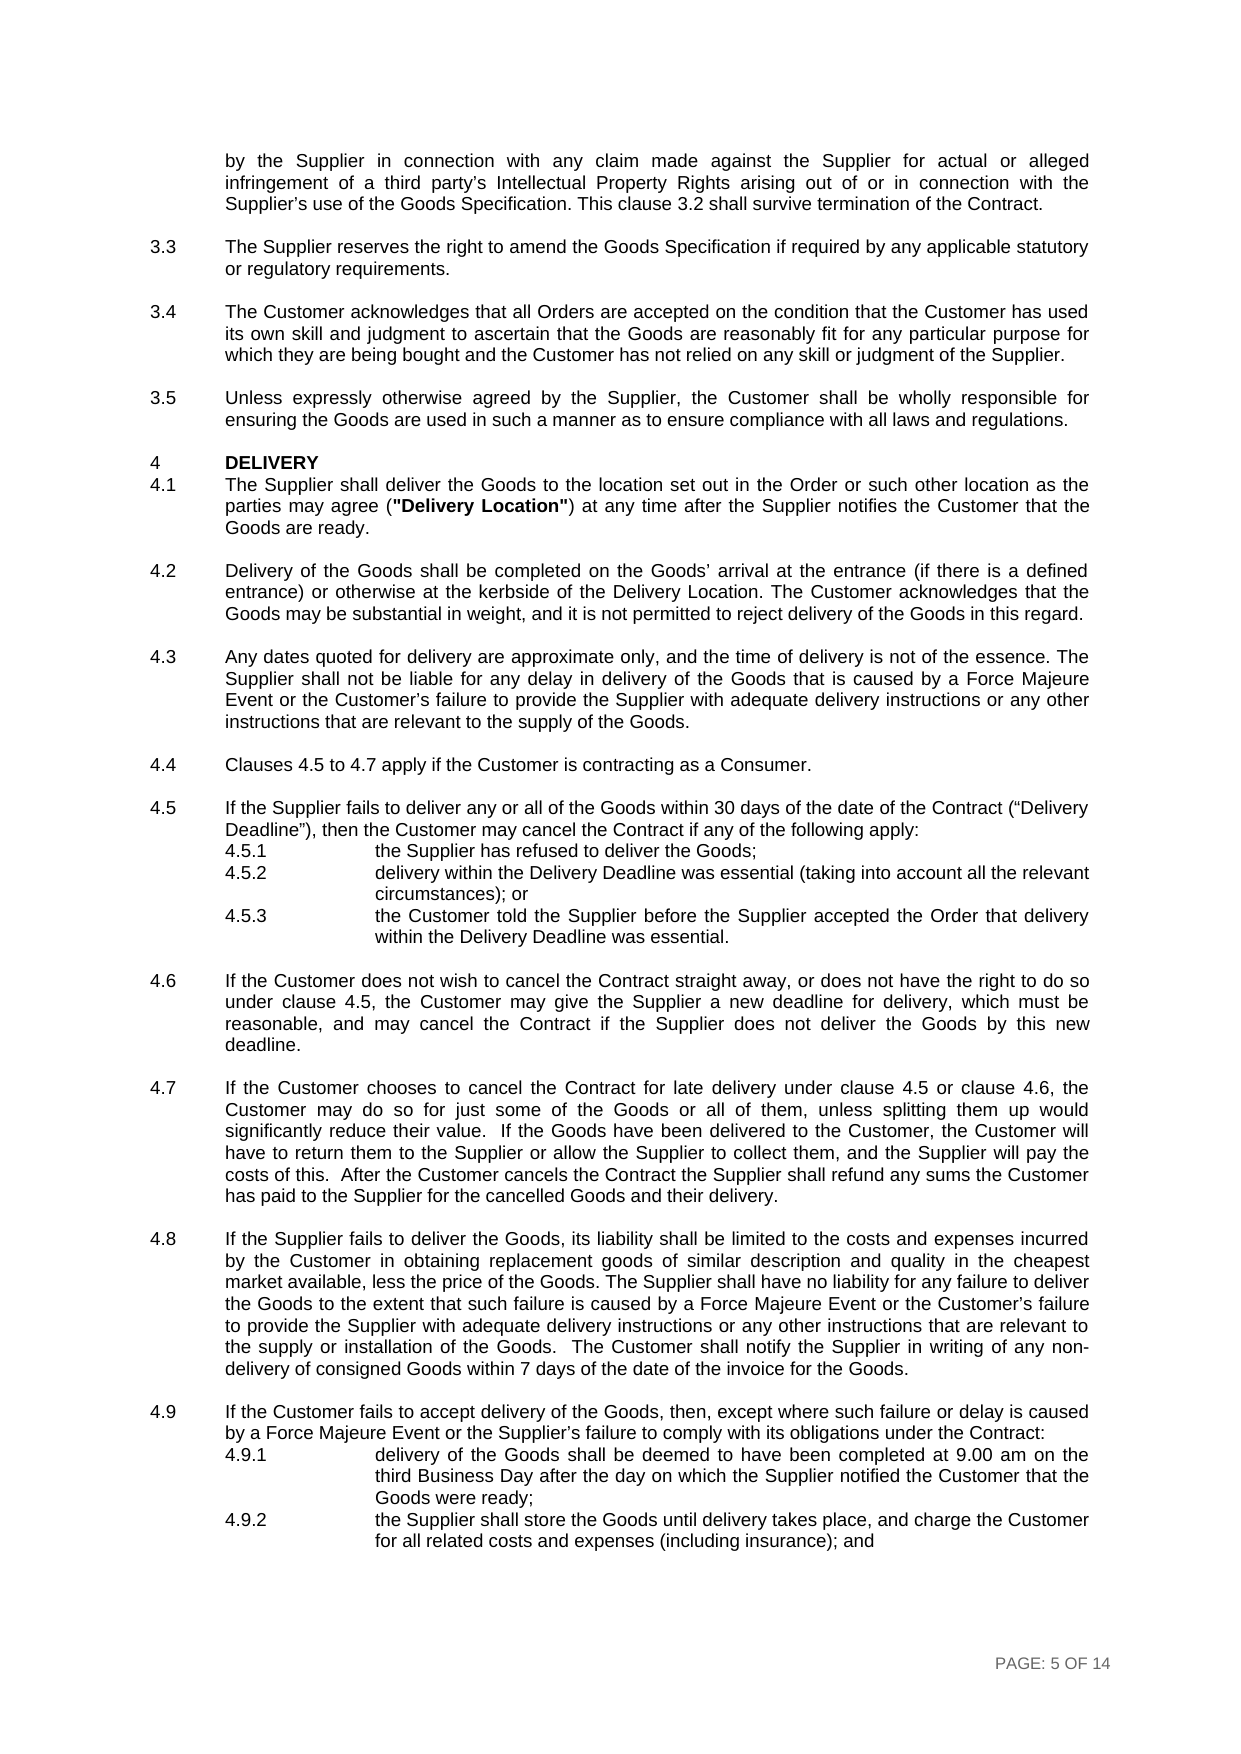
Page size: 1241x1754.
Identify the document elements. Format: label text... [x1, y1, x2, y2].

list The Supplier reserves the right to amend the Goods Specification if required by any applicable statutory or regulatory requirements. [150, 236, 1090, 279]
list delivery within the Delivery Deadline was essential (taking into account all the relevant circumstances); or [225, 862, 1090, 905]
list The Supplier shall deliver the Goods to the location set out in the Order or such other location as the parties may agree ("Delivery Location") at any time after the Supplier notifies the Customer that the Goods are ready. [150, 473, 1090, 538]
list If the Supplier fails to deliver any or all of the Goods within 30 days of the date of the Contract (“Delivery Deadline”), then the Customer may cancel the Contract if any of the following apply: [150, 797, 1090, 840]
list the Customer told the Supplier before the Supplier accepted the Order that delivery within the Delivery Deadline was essential. [225, 905, 1090, 948]
list The Customer acknowledges that all Orders are accepted on the condition that the Customer has used its own skill and judgment to ascertain that the Goods are reasonably fit for any particular purpose for which they are being bought and the Customer has not relied on any skill or judgment of the Supplier. [150, 301, 1090, 366]
list Any dates quoted for delivery are approximate only, and the time of delivery is not of the essence. The Supplier shall not be liable for any delay in delivery of the Goods that is caused by a Force Majeure Event or the Customer’s failure to provide the Supplier with adequate delivery instructions or any other instructions that are relevant to the supply of the Goods. [150, 646, 1090, 732]
list Delivery [150, 452, 1090, 473]
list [150, 150, 1090, 215]
list If the Customer fails to accept delivery of the Goods, then, except where such failure or delay is caused by a Force Majeure Event or the Supplier’s failure to comply with its obligations under the Contract: [150, 1401, 1090, 1444]
list delivery of the Goods shall be deemed to have been completed at 9.00 am on the third Business Day after the day on which the Supplier notified the Customer that the Goods were ready; [225, 1444, 1090, 1508]
list If the Supplier fails to deliver the Goods, its liability shall be limited to the costs and expenses incurred by the Customer in obtaining replacement goods of similar description and quality in the cheapest market available, less the price of the Goods. The Supplier shall have no liability for any failure to deliver the Goods to the extent that such failure is caused by a Force Majeure Event or the Customer’s failure to provide the Supplier with adequate delivery instructions or any other instructions that are relevant to the supply or installation of the Goods. The Customer shall notify the Supplier in writing of any non-delivery of consigned Goods within 7 days of the date of the invoice for the Goods. [150, 1228, 1090, 1379]
list If the Customer does not wish to cancel the Contract straight away, or does not have the right to do so under clause 4.5, the Customer may give the Supplier a new deadline for delivery, which must be reasonable, and may cancel the Contract if the Supplier does not deliver the Goods by this new deadline. [150, 969, 1090, 1056]
list Clauses 4.5 to 4.7 apply if the Customer is contracting as a Consumer. [150, 754, 1090, 775]
list Unless expressly otherwise agreed by the Supplier, the Customer shall be wholly responsible for ensuring the Goods are used in such a manner as to ensure compliance with all laws and regulations. [150, 387, 1090, 430]
list Delivery of the Goods shall be completed on the Goods’ arrival at the entrance (if there is a defined entrance) or otherwise at the kerbside of the Delivery Location. The Customer acknowledges that the Goods may be substantial in weight, and it is not permitted to reject delivery of the Goods in this regard. [150, 560, 1090, 624]
list If the Customer chooses to cancel the Contract for late delivery under clause 4.5 or clause 4.6, the Customer may do so for just some of the Goods or all of them, unless splitting them up would significantly reduce their value. If the Goods have been delivered to the Customer, the Customer will have to return them to the Supplier or allow the Supplier to collect them, and the Supplier will pay the costs of this. After the Customer cancels the Contract the Supplier shall refund any sums the Customer has paid to the Supplier for the cancelled Goods and their delivery. [150, 1077, 1090, 1207]
list the Supplier shall store the Goods until delivery takes place, and charge the Customer for all related costs and expenses (including insurance); and [225, 1508, 1090, 1552]
list the Supplier has refused to deliver the Goods; [225, 840, 1090, 862]
